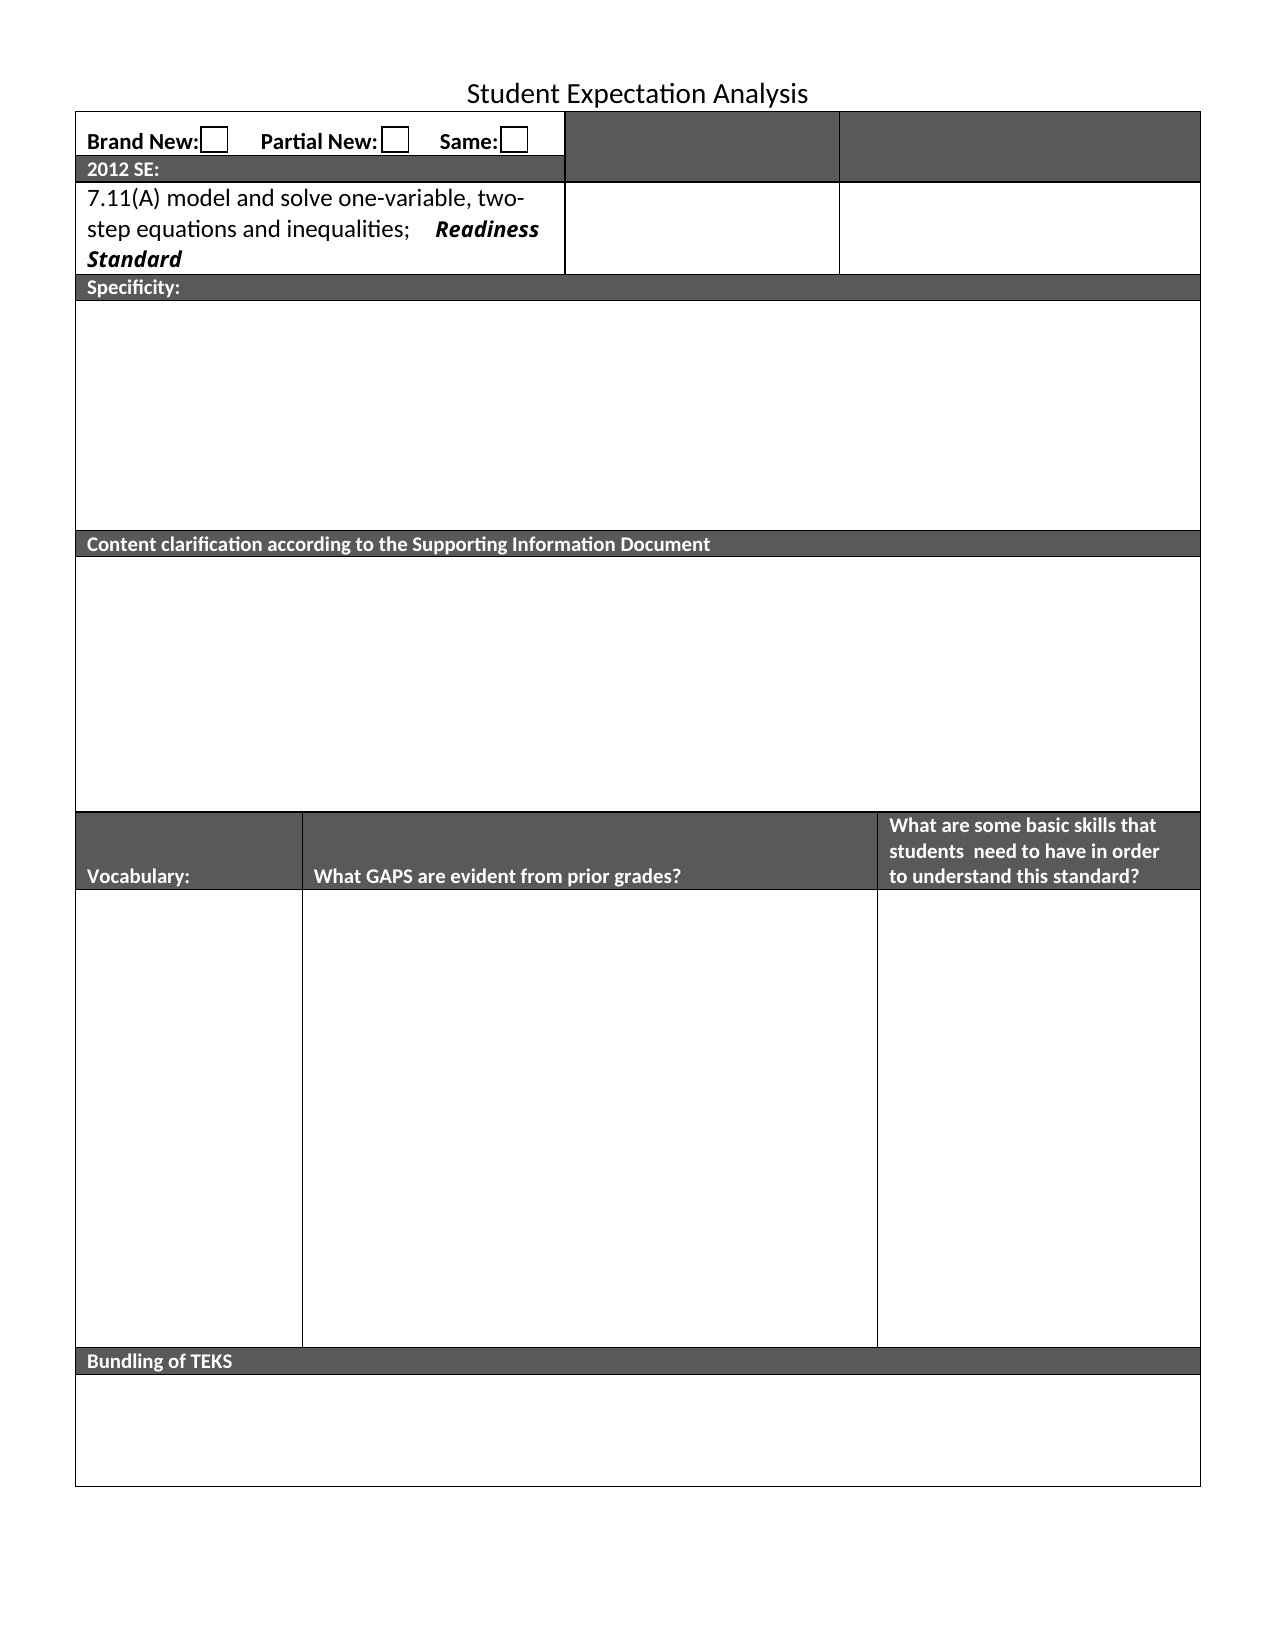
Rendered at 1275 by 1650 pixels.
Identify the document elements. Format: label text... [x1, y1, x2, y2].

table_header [566, 112, 839, 181]
table_cell [303, 890, 877, 1347]
table_cell Vocabulary: [76, 813, 302, 889]
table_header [76, 112, 564, 155]
table_cell 2012 SE: [76, 156, 564, 181]
table_cell [840, 183, 1200, 273]
table_cell Content clarification according to the Supporting Information Document [76, 531, 1200, 556]
table_cell 7.11(A) model and solve one-variable, two-step equations and inequalities; Readiness Standard [76, 183, 564, 273]
table_cell [566, 183, 839, 273]
table_cell Bundling of TEKS [76, 1348, 1200, 1374]
table_cell [878, 890, 1200, 1347]
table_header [840, 112, 1200, 181]
table_cell [76, 890, 302, 1347]
table_cell [76, 557, 1200, 811]
table_cell What GAPS are evident from prior grades? [303, 813, 877, 889]
table_cell [76, 1375, 1200, 1486]
table_cell [76, 301, 1200, 530]
table_cell Specificity: [76, 275, 1200, 300]
table_cell What are some basic skills that students need to have in order to understand this standard? [878, 813, 1200, 889]
